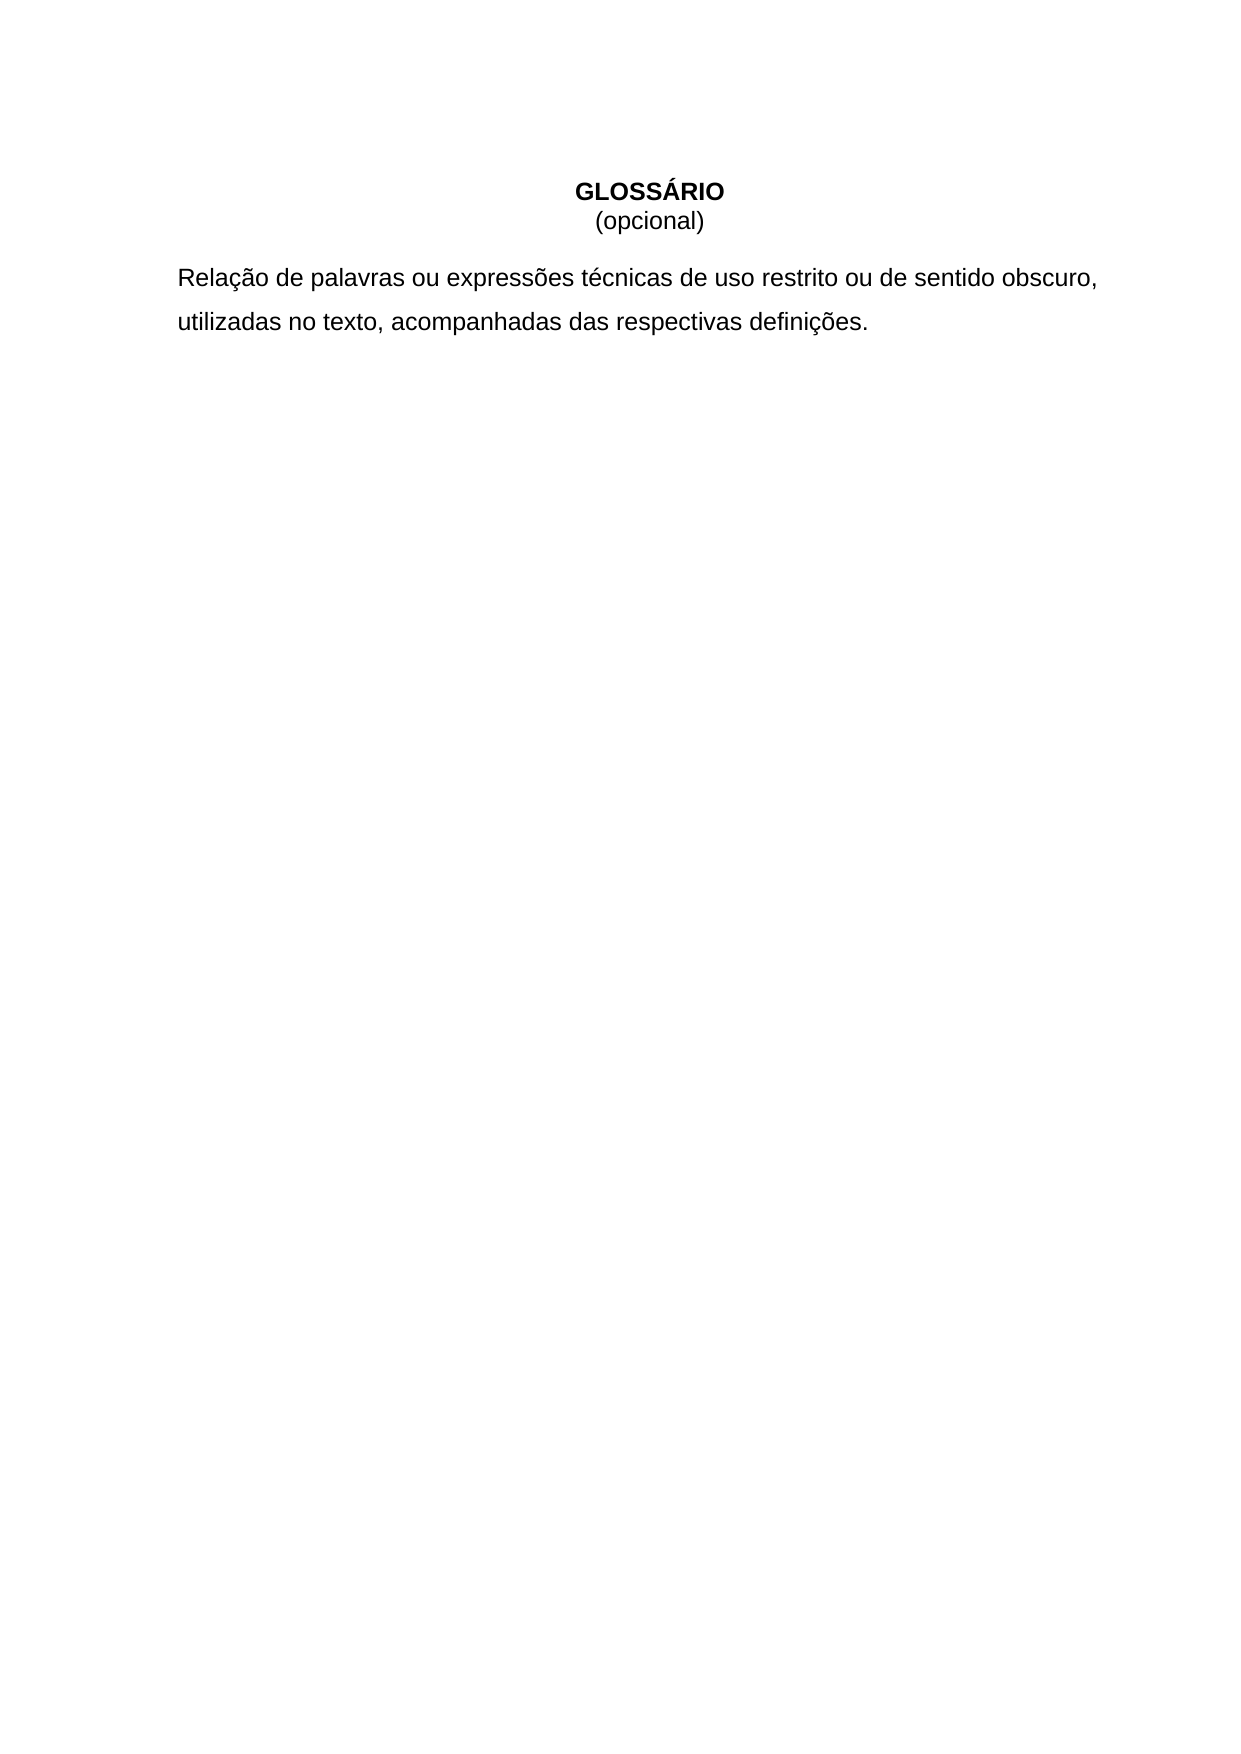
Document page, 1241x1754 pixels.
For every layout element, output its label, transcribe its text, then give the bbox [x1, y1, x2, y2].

text Relação de palavras ou expressões técnicas de uso restrito ou de sentido obscuro, utilizadas no texto, acompanhadas das respectivas definições. [177, 263, 1122, 335]
text GLOSSÁRIO [177, 177, 1122, 206]
text (opcional) [177, 206, 1122, 235]
